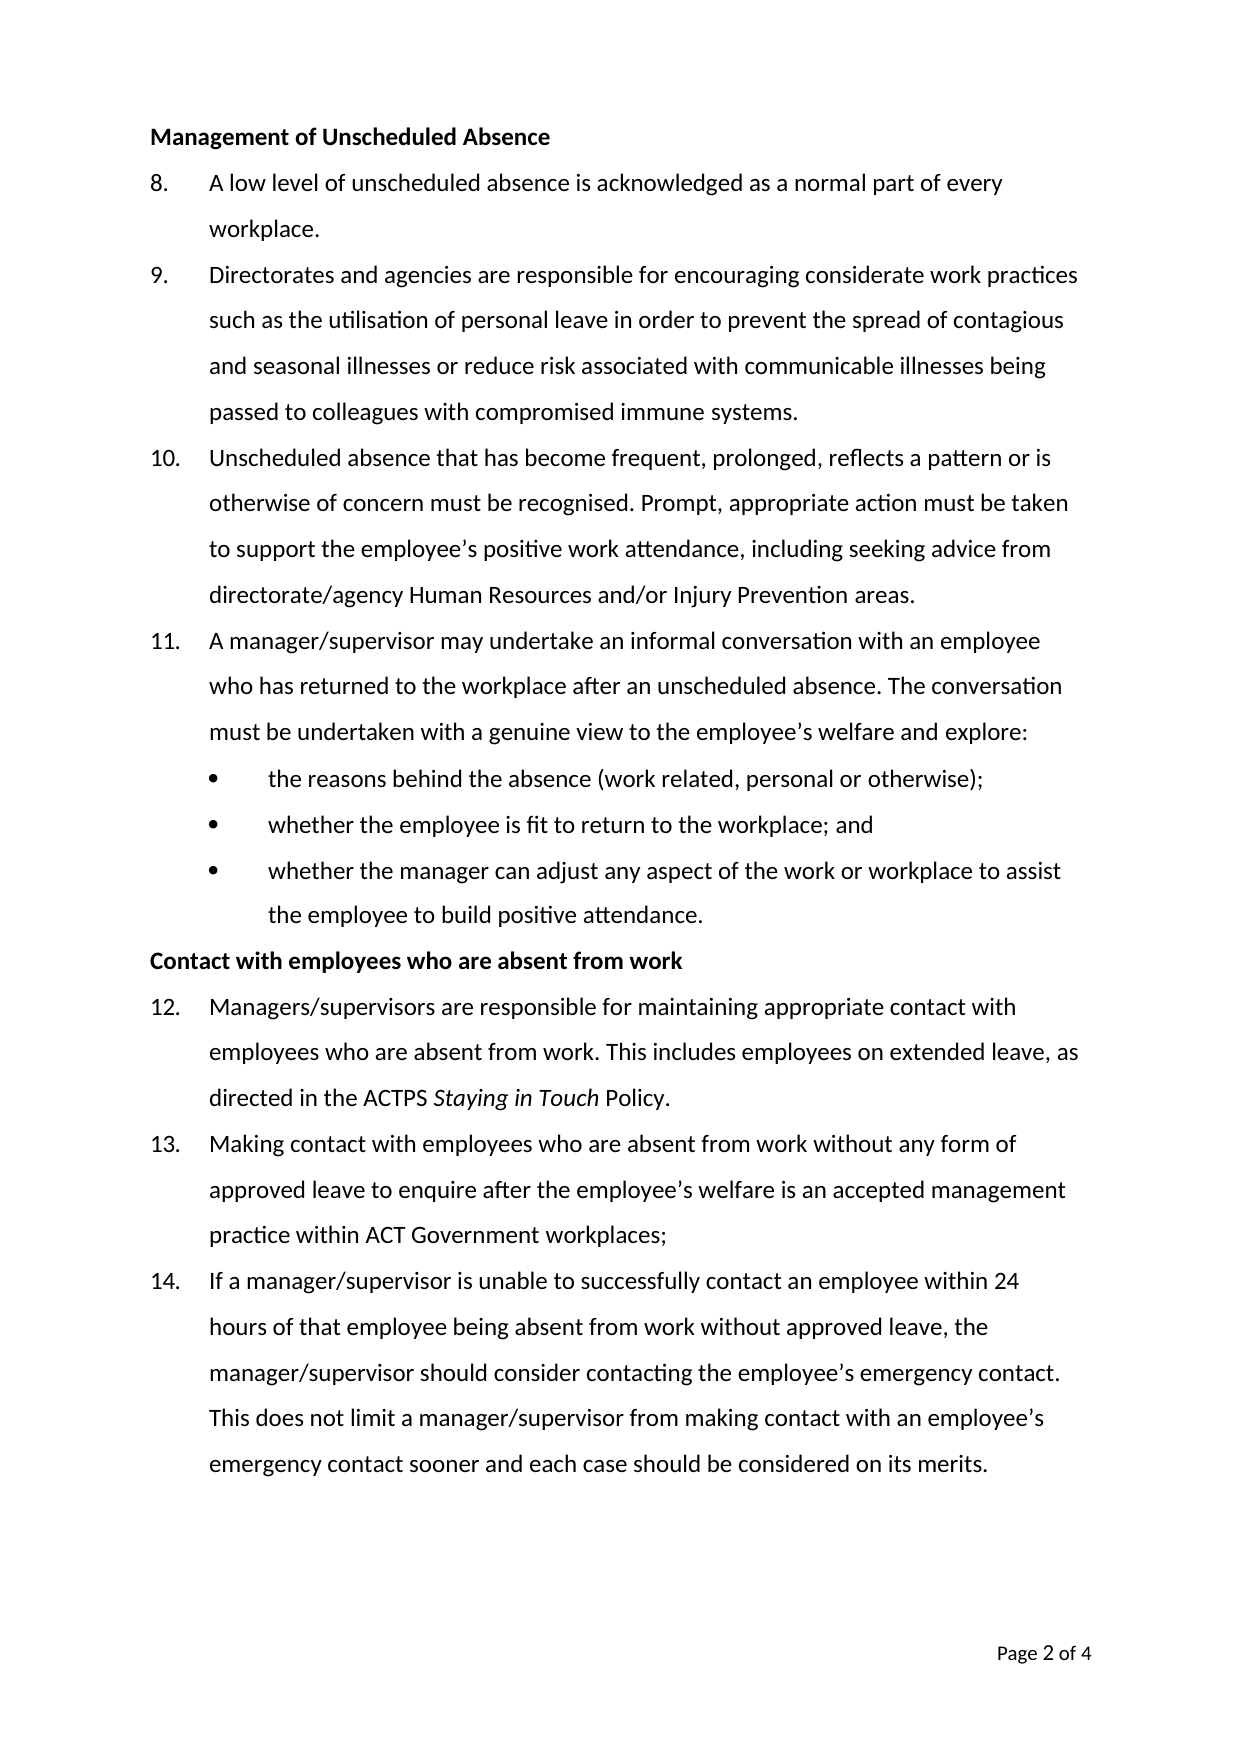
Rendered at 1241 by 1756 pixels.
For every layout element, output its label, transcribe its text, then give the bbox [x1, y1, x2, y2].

list the reasons behind the absence (work related, personal or otherwise); [209, 762, 1101, 794]
list If a manager/supervisor is unable to successfully contact an employee within 24 hours of that employee being absent from work without approved leave, the manager/supervisor should consider contacting the employee’s emergency contact. This does not limit a manager/supervisor from making contact with an employee’s emergency contact sooner and each case should be considered on its merits. [150, 1265, 1068, 1479]
list A low level of unscheduled absence is acknowledged as a normal part of every workplace. [150, 167, 1004, 243]
list Directorates and agencies are responsible for encouraging considerate work practices such as the utilisation of personal leave in order to prevent the spread of contagious and seasonal illnesses or reduce risk associated with communicable illnesses being passed to colleagues with compromised immune systems. [150, 259, 1085, 427]
list Unscheduled absence that has become frequent, prolonged, reflects a pattern or is otherwise of concern must be recognised. Prompt, appropriate action must be taken to support the employee’s positive work attendance, including seeking advice from directorate/agency Human Resources and/or Injury Prevention areas. [150, 442, 1070, 609]
list A manager/supervisor may undertake an informal conversation with an employee who has returned to the workplace after an unscheduled absence. The conversation must be undertaken with a genuine view to the employee’s welfare and explore: [150, 625, 1064, 747]
list Making contact with employees who are absent from work without any form of approved leave to enquire after the employee’s welfare is an accepted management practice within ACT Government workplaces; [150, 1128, 1068, 1250]
list whether the employee is fit to return to the workplace; and [209, 809, 1101, 839]
list whether the manager can adjust any aspect of the work or workplace to assist the employee to build positive attendance. [209, 855, 1062, 930]
subtitle Contact with employees who are absent from work [150, 945, 1101, 975]
list Managers/supervisors are responsible for maintaining appropriate contact with employees who are absent from work. This includes employees on extended leave, as directed in the ACTPS Staying in Touch Policy. [150, 991, 1080, 1113]
subtitle Management of Unscheduled Absence [150, 122, 1101, 152]
